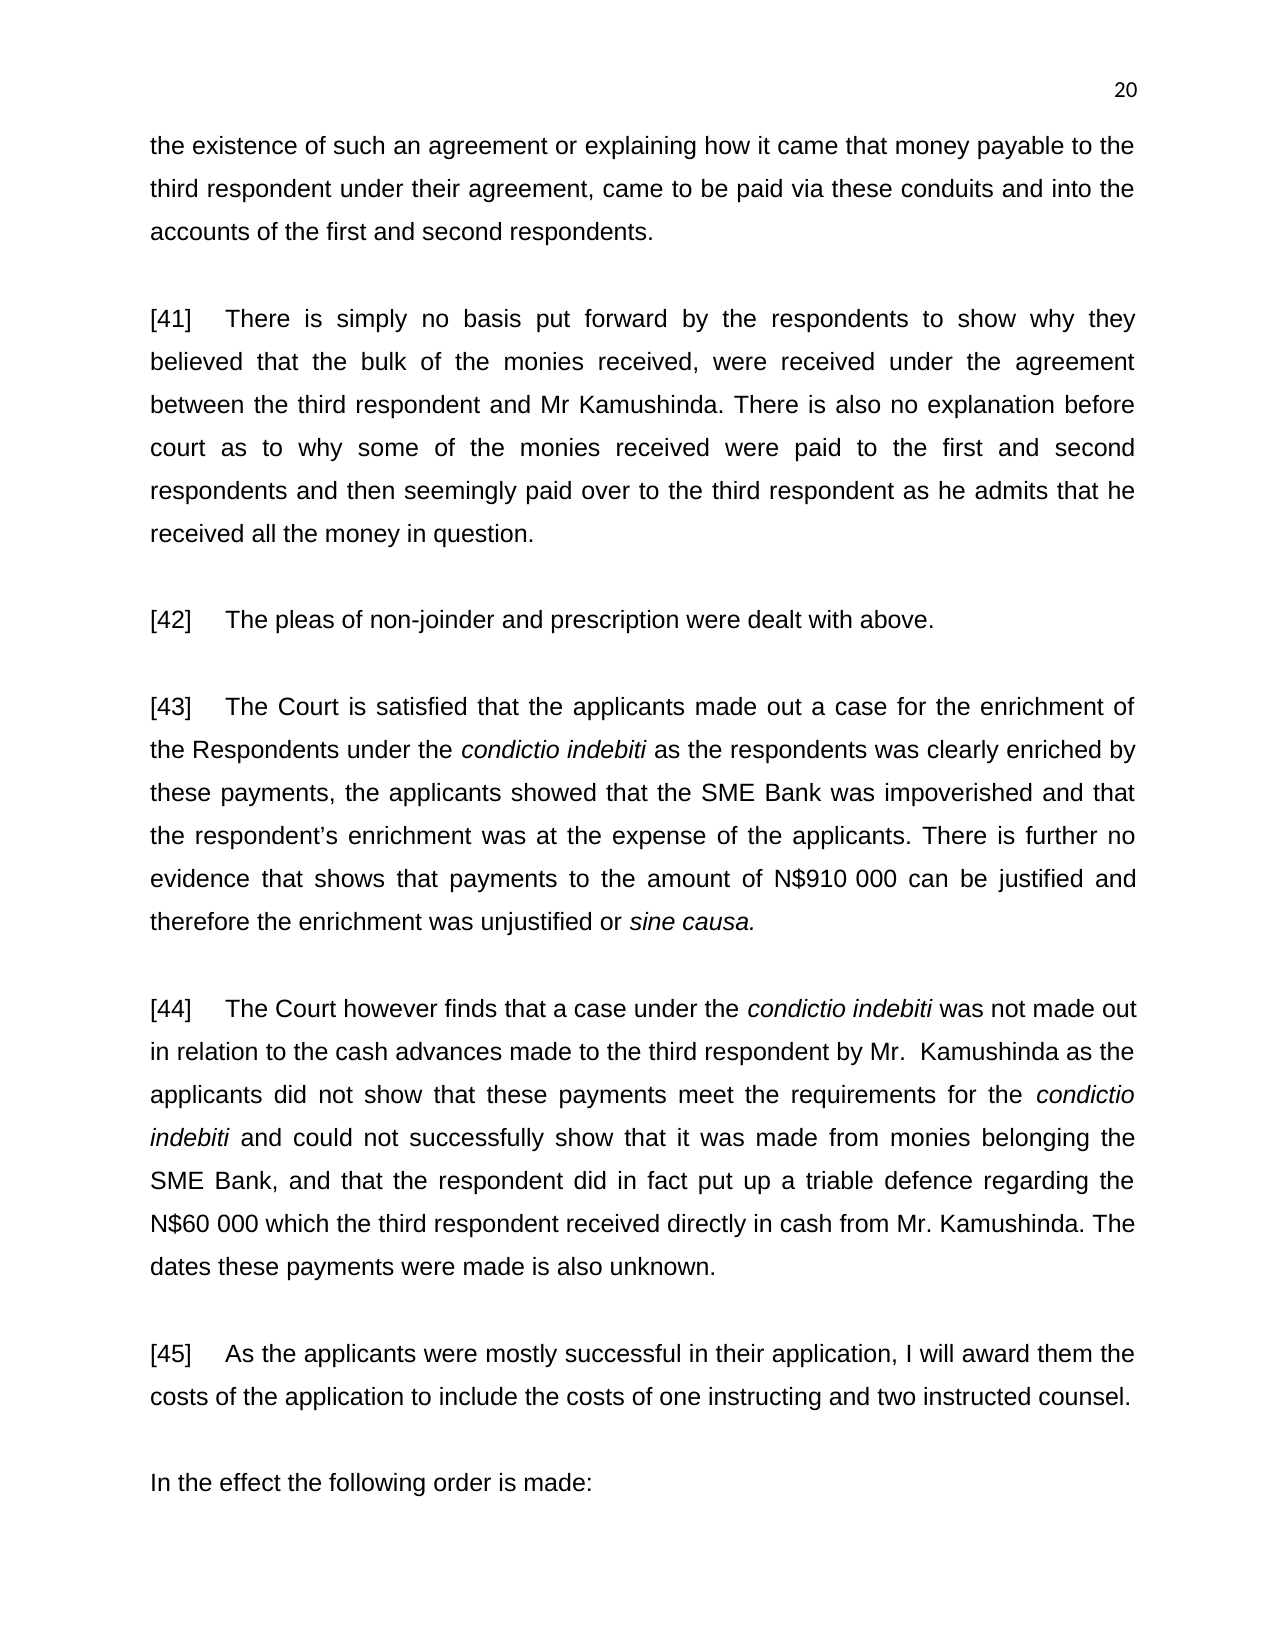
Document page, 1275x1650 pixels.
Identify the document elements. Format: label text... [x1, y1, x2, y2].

text [43] The Court is satisfied that the applicants made out a case for the enrichment of the Respondents under the condictio indebiti as the respondents was clearly enriched by these payments, the applicants showed that the SME Bank was impoverished and that the respondent’s enrichment was at the expense of the applicants. There is further no evidence that shows that payments to the amount of N$910 000 can be justified and therefore the enrichment was unjustified or sine causa. [150, 692, 1137, 936]
text In the effect the following order is made: [150, 1468, 1137, 1497]
text [42] The pleas of non-joinder and prescription were dealt with above. [150, 605, 1137, 634]
text [44] The Court however finds that a case under the condictio indebiti was not made out in relation to the cash advances made to the third respondent by Mr. Kamushinda as the applicants did not show that these payments meet the requirements for the condictio indebiti and could not successfully show that it was made from monies belonging the SME Bank, and that the respondent did in fact put up a triable defence regarding the N$60 000 which the third respondent received directly in cash from Mr. Kamushinda. The dates these payments were made is also unknown. [150, 993, 1137, 1281]
text [41] There is simply no basis put forward by the respondents to show why they believed that the bulk of the monies received, were received under the agreement between the third respondent and Mr Kamushinda. There is also no explanation before court as to why some of the monies received were paid to the first and second respondents and then seemingly paid over to the third respondent as he admits that he received all the money in question. [150, 303, 1137, 548]
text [150, 131, 1137, 246]
text [45] As the applicants were mostly successful in their application, I will award them the costs of the application to include the costs of one instructing and two instructed counsel. [150, 1338, 1137, 1410]
